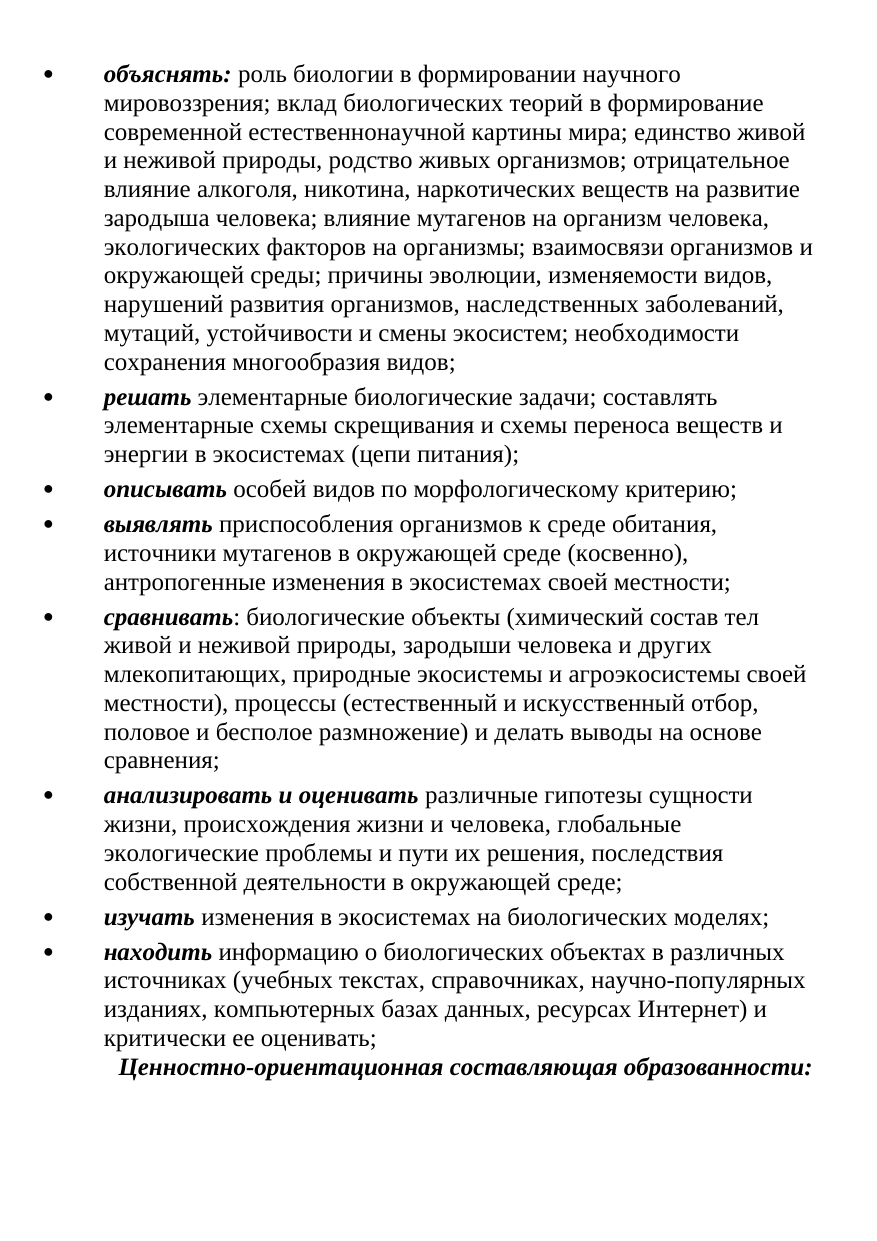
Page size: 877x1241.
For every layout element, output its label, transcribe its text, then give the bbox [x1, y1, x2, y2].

list находить информацию о биологических объектах в различных источниках (учебных текстах, справочниках, научно-популярных изданиях, компьютерных базах данных, ресурсах Интернет) и критически ее оценивать; [44, 937, 818, 1052]
list описывать особей видов по морфологическому критерию; [44, 474, 818, 503]
list анализировать и оценивать различные гипотезы сущности жизни, происхождения жизни и человека, глобальные экологические проблемы и пути их решения, последствия собственной деятельности в окружающей среде; [44, 780, 818, 895]
list сравнивать: биологические объекты (химический состав тел живой и неживой природы, зародыши человека и других млекопитающих, природные экосистемы и агроэкосистемы своей местности), процессы (естественный и искусственный отбор, половое и бесполое размножение) и делать выводы на основе сравнения; [44, 602, 818, 774]
list изучать изменения в экосистемах на биологических моделях; [44, 902, 818, 930]
list решать элементарные биологические задачи; составлять элементарные схемы скрещивания и схемы переноса веществ и энергии в экосистемах (цепи питания); [44, 382, 818, 468]
list выявлять приспособления организмов к среде обитания, источники мутагенов в окружающей среде (косвенно), антропогенные изменения в экосистемах своей местности; [44, 509, 818, 595]
text Ценностно-ориентационная составляющая образованности: [44, 1052, 818, 1080]
list объяснять: роль биологии в формировании научного мировоззрения; вклад биологических теорий в формирование современной естественнонаучной картины мира; единство живой и неживой природы, родство живых организмов; отрицательное влияние алкоголя, никотина, наркотических веществ на развитие зародыша человека; влияние мутагенов на организм человека, экологических факторов на организмы; взаимосвязи организмов и окружающей среды; причины эволюции, изменяемости видов, нарушений развития организмов, наследственных заболеваний, мутаций, устойчивости и смены экосистем; необходимости сохранения многообразия видов; [44, 59, 818, 375]
